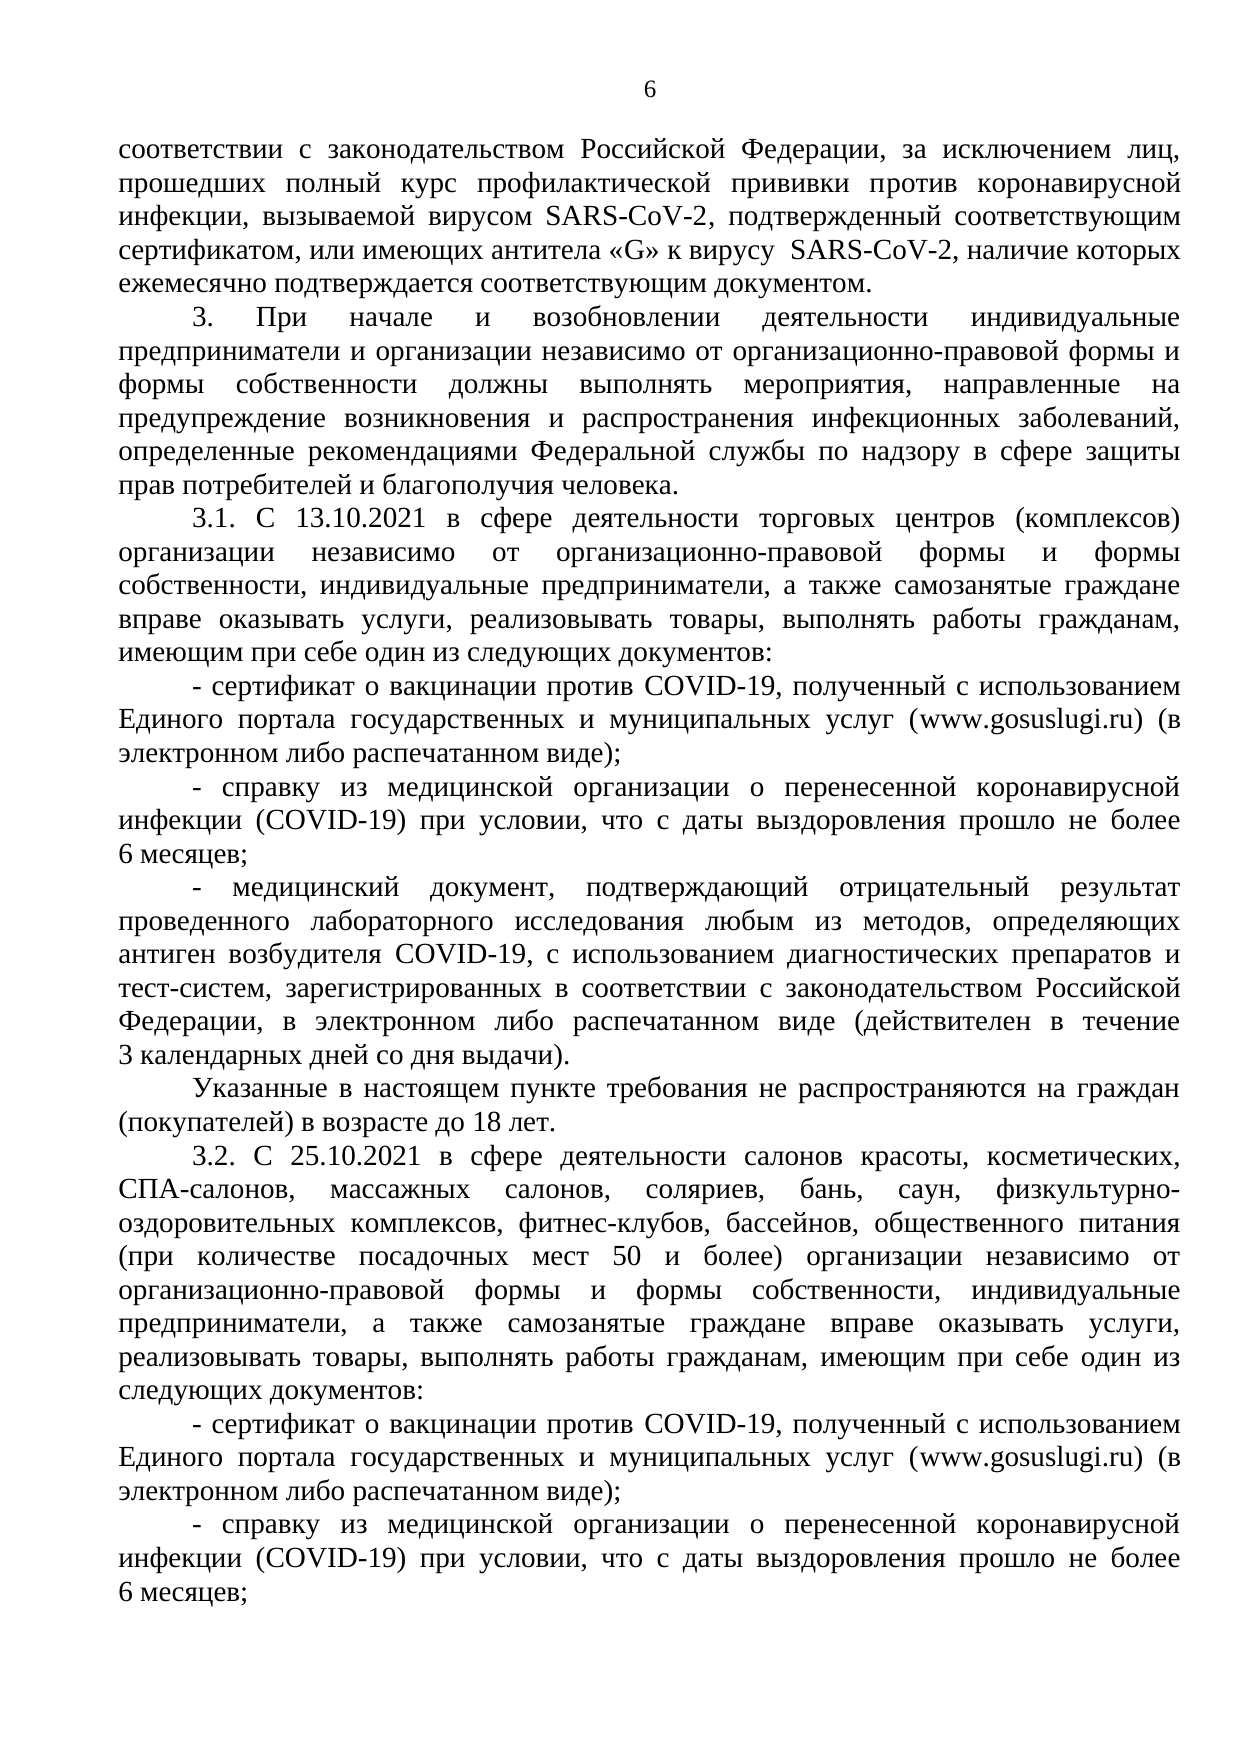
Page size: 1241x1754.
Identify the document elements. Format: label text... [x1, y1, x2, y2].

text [118, 131, 1181, 299]
text - медицинский документ, подтверждающий отрицательный результат проведенного лабораторного исследования любым из методов, определяющих антиген возбудителя COVID-19, с использованием диагностических препаратов и тест-систем, зарегистрированных в соответствии с законодательством Российской Федерации, в электронном либо распечатанном виде (действителен в течение 3 календарных дней со дня выдачи). [118, 869, 1181, 1071]
text - сертификат о вакцинации против COVID-19, полученный с использованием Единого портала государственных и муниципальных услуг (www.gosuslugi.ru) (в электронном либо распечатанном виде); [118, 668, 1181, 769]
text - справку из медицинской организации о перенесенной коронавирусной инфекции (COVID-19) при условии, что с даты выздоровления прошло не более 6 месяцев; [118, 1507, 1181, 1607]
text 3.2. С 25.10.2021 в сфере деятельности салонов красоты, косметических, СПА-салонов, массажных салонов, соляриев, бань, саун, физкультурно-оздоровительных комплексов, фитнес-клубов, бассейнов, общественного питания (при количестве посадочных мест 50 и более) организации независимо от организационно-правовой формы и формы собственности, индивидуальные предприниматели, а также самозанятые граждане вправе оказывать услуги, реализовывать товары, выполнять работы гражданам, имеющим при себе один из следующих документов: [118, 1138, 1181, 1406]
text - сертификат о вакцинации против COVID-19, полученный с использованием Единого портала государственных и муниципальных услуг (www.gosuslugi.ru) (в электронном либо распечатанном виде); [118, 1406, 1181, 1507]
text 3. При начале и возобновлении деятельности индивидуальные предприниматели и организации независимо от организационно-правовой формы и формы собственности должны выполнять мероприятия, направленные на предупреждение возникновения и распространения инфекционных заболеваний, определенные рекомендациями Федеральной службы по надзору в сфере защиты прав потребителей и благополучия человека. [118, 299, 1181, 500]
text Указанные в настоящем пункте требования не распространяются на граждан (покупателей) в возрасте до 18 лет. [118, 1071, 1181, 1138]
text - справку из медицинской организации о перенесенной коронавирусной инфекции (COVID-19) при условии, что с даты выздоровления прошло не более 6 месяцев; [118, 769, 1181, 869]
text 3.1. С 13.10.2021 в сфере деятельности торговых центров (комплексов) организации независимо от организационно-правовой формы и формы собственности, индивидуальные предприниматели, а также самозанятые граждане вправе оказывать услуги, реализовывать товары, выполнять работы гражданам, имеющим при себе один из следующих документов: [118, 500, 1181, 668]
